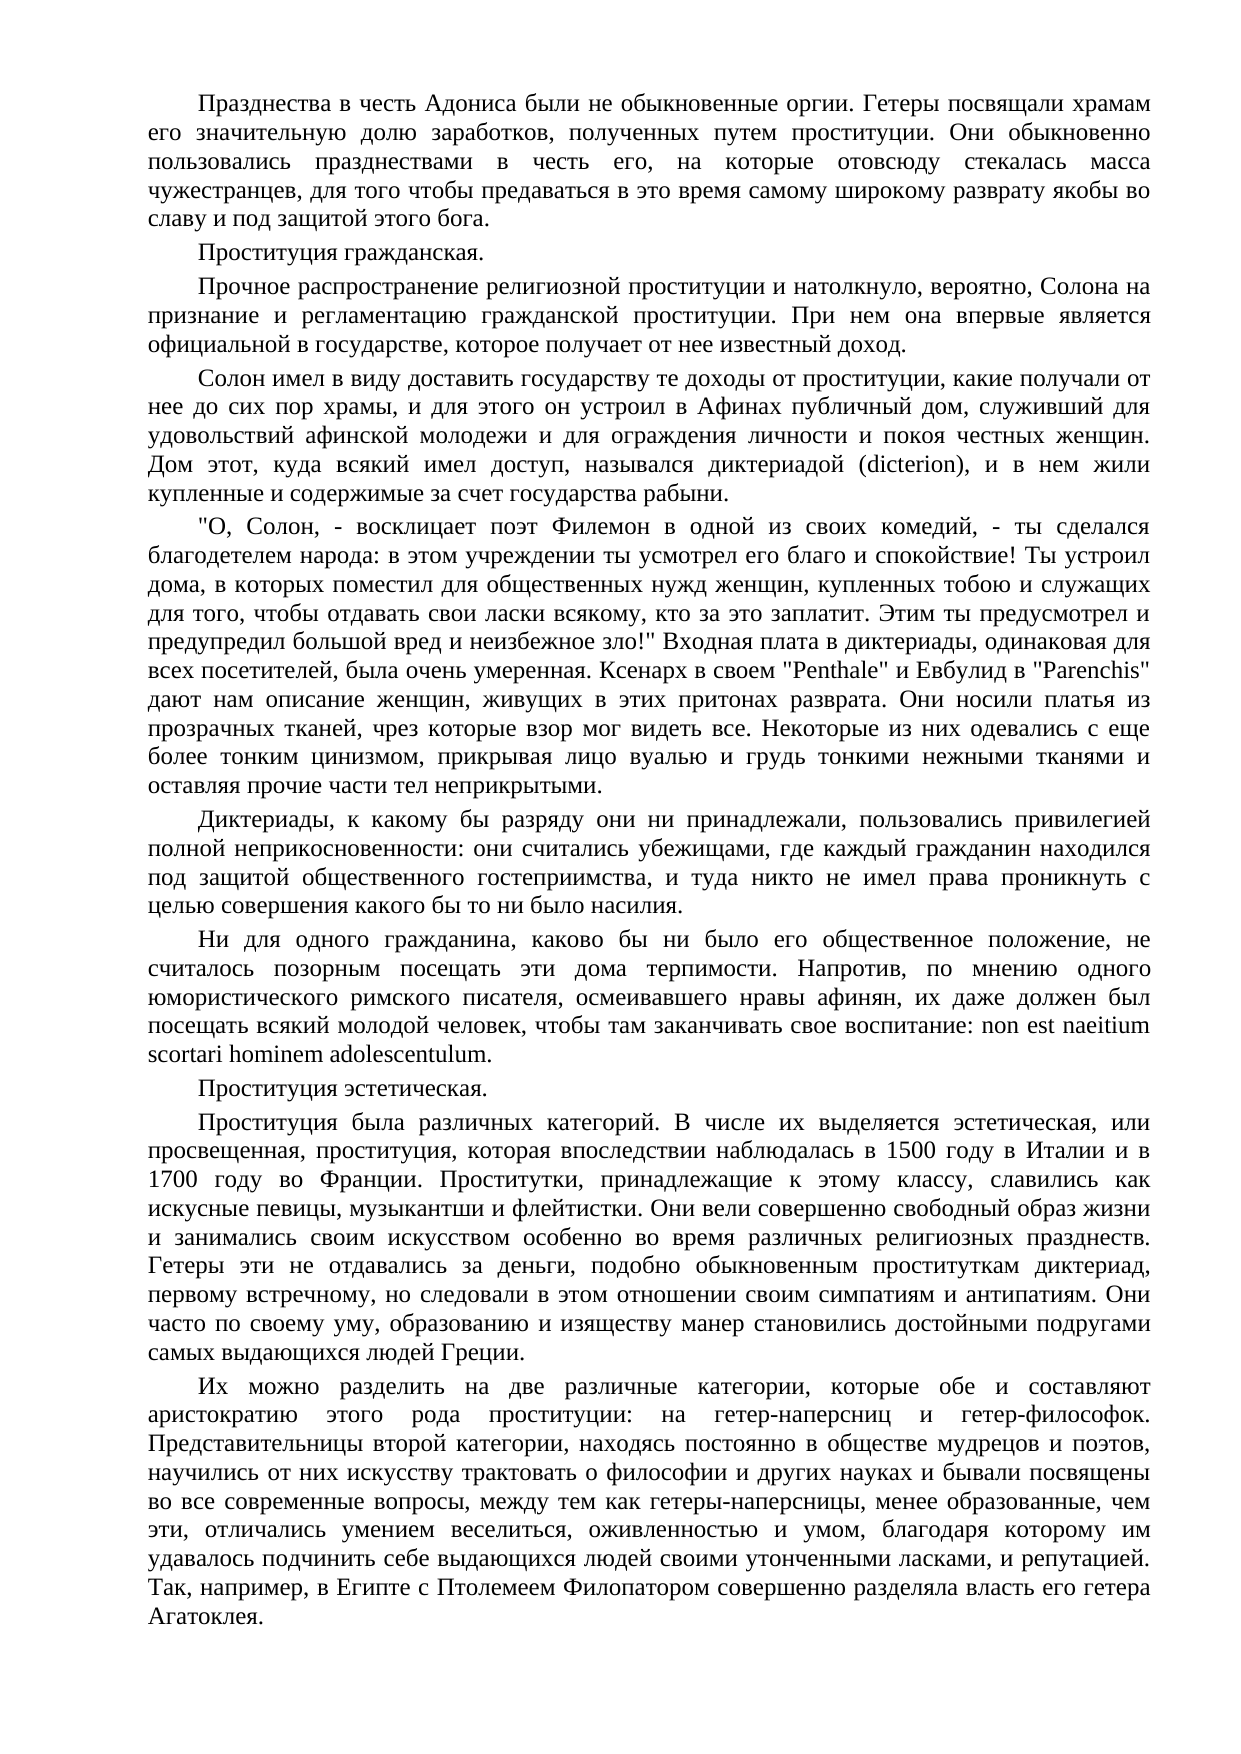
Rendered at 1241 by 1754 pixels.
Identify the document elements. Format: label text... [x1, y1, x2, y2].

text Проституция эстетическая. [148, 1073, 1152, 1102]
text Ни для одного гражданина, каково бы ни было его общественное положение, не считалось позорным посещать эти дома терпимости. Напротив, по мнению одного юмористического римского писателя, осмеивавшего нравы афинян, их даже должен был посещать всякий молодой человек, чтобы там заканчивать свое воспитание: non est naeitium scortari hominem adolescentulum. [148, 924, 1152, 1068]
text Их можно разделить на две различные категории, которые обе и составляют аристократию этого рода проституции: на гетер-наперсниц и гетер-философок. Представительницы второй категории, находясь постоянно в обществе мудрецов и поэтов, научились от них искусству трактовать о философии и других науках и бывали посвящены во все современные вопросы, между тем как гетеры-наперсницы, менее образованные, чем эти, отличались умением веселиться, оживленностью и умом, благодаря которому им удавалось подчинить себе выдающихся людей своими утонченными ласками, и репутацией. Так, например, в Египте с Птолемеем Филопатором совершенно разделяла власть его гетера Агатоклея. [148, 1371, 1152, 1629]
text Солон имел в виду доставить государству те доходы от проституции, какие получали от нее до сих пор храмы, и для этого он устроил в Афинах публичный дом, служивший для удовольствий афинской молодежи и для ограждения личности и покоя честных женщин. Дом этот, куда всякий имел доступ, назывался диктериадой (dicterion), и в нем жили купленные и содержимые за счет государства рабыни. [148, 363, 1152, 506]
text Празднества в честь Адониса были не обыкновенные оргии. Гетеры посвящали храмам его значительную долю заработков, полученных путем проституции. Они обыкновенно пользовались празднествами в честь его, на которые отовсюду стекалась масса чужестранцев, для того чтобы предаваться в это время самому широкому разврату якобы во славу и под защитой этого бога. [148, 88, 1152, 232]
text Проституция гражданская. [148, 237, 1152, 266]
text Диктериады, к какому бы разряду они ни принадлежали, пользовались привилегией полной неприкосновенности: они считались убежищами, где каждый гражданин находился под защитой общественного гостеприимства, и туда никто не имел права проникнуть с целью совершения какого бы то ни было насилия. [148, 804, 1152, 919]
text Проституция была различных категорий. В числе их выделяется эстетическая, или просвещенная, проституция, которая впоследствии наблюдалась в 1500 году в Италии и в 1700 году во Франции. Проститутки, принадлежащие к этому классу, славились как искусные певицы, музыкантши и флейтистки. Они вели совершенно свободный образ жизни и занимались своим искусством особенно во время различных религиозных празднеств. Гетеры эти не отдавались за деньги, подобно обыкновенным проституткам диктериад, первому встречному, но следовали в этом отношении своим симпатиям и антипатиям. Они часто по своему уму, образованию и изяществу манер становились достойными подругами самых выдающихся людей Греции. [148, 1107, 1152, 1366]
text Прочное распространение религиозной проституции и натолкнуло, вероятно, Солона на признание и регламентацию гражданской проституции. При нем она впервые является официальной в государстве, которое получает от нее известный доход. [148, 271, 1152, 357]
text "О, Солон, - восклицает поэт Филемон в одной из своих комедий, - ты сделался благодетелем народа: в этом учреждении ты усмотрел его благо и спокойствие! Ты устроил дома, в которых поместил для общественных нужд женщин, купленных тобою и служащих для того, чтобы отдавать свои ласки всякому, кто за это заплатит. Этим ты предусмотрел и предупредил большой вред и неизбежное зло!" Входная плата в диктериады, одинаковая для всех посетителей, была очень умеренная. Ксенарх в своем "Penthale" и Евбулид в "Parenchis" дают нам описание женщин, живущих в этих притонах разврата. Они носили платья из прозрачных тканей, чрез которые взор мог видеть все. Некоторые из них одевались с еще более тонким цинизмом, прикрывая лицо вуалью и грудь тонкими нежными тканями и оставляя прочие части тел неприкрытыми. [148, 511, 1152, 799]
